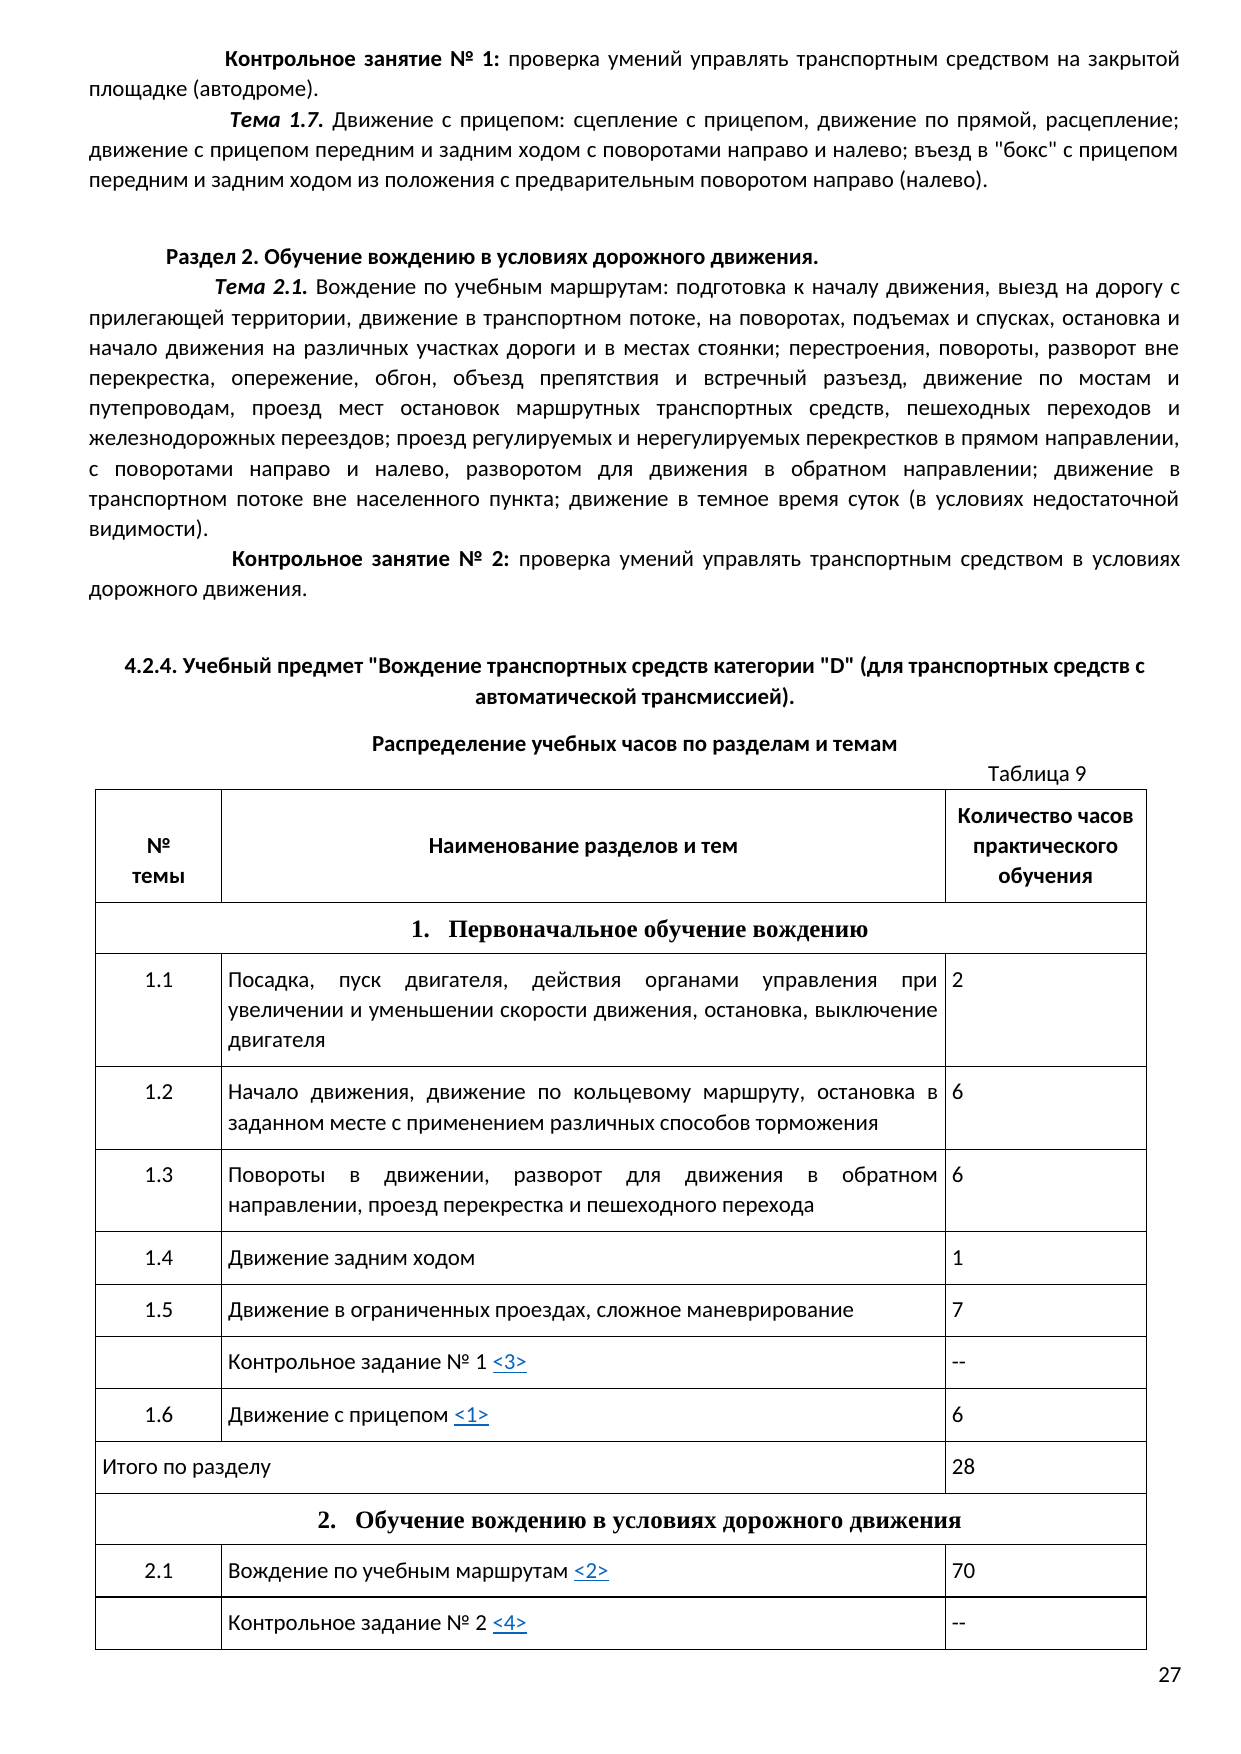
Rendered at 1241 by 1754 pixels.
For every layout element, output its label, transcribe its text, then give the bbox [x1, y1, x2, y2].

table_cell Вождение по учебным маршрутам <2> [222, 1545, 945, 1596]
table_cell [96, 1337, 221, 1388]
table_cell Движение в ограниченных проездах, сложное маневрирование [222, 1285, 945, 1336]
table_cell 1.4 [96, 1232, 221, 1283]
table_cell Первоначальное обучение вождению [96, 903, 1146, 953]
table_cell -- [946, 1598, 1146, 1649]
table_cell Движение с прицепом <1> [222, 1389, 945, 1441]
table_cell Посадка, пуск двигателя, действия органами управления при увеличении и уменьшении скорости движения, остановка, выключение двигателя [222, 954, 945, 1066]
table_cell Итого по разделу [96, 1442, 945, 1493]
table_cell Контрольное задание № 1 <3> [222, 1337, 945, 1388]
text Контрольное занятие № 1: проверка умений управлять транспортным средством на закрытой площадке (автодроме). [89, 44, 1181, 103]
table_cell 1.2 [96, 1067, 221, 1148]
table_cell 28 [946, 1442, 1146, 1493]
text 4.2.4. Учебный предмет "Вождение транспортных средств категории "D" (для транспортных средств с автоматической трансмиссией). [89, 652, 1181, 710]
text Тема 2.1. Вождение по учебным маршрутам: подготовка к началу движения, выезд на дорогу с прилегающей территории, движение в транспортном потоке, на поворотах, подъемах и спусках, остановка и начало движения на различных участках дороги и в местах стоянки; перестроения, повороты, разворот вне перекрестка, опережение, обгон, объезд препятствия и встречный разъезд, движение по мостам и путепроводам, проезд мест остановок маршрутных транспортных средств, пешеходных переходов и железнодорожных переездов; проезд регулируемых и нерегулируемых перекрестков в прямом направлении, с поворотами направо и налево, разворотом для движения в обратном направлении; движение в транспортном потоке вне населенного пункта; движение в темное время суток (в условиях недостаточной видимости). [89, 272, 1181, 542]
table_cell [96, 1598, 221, 1649]
table_cell 70 [946, 1545, 1146, 1596]
text Раздел 2. Обучение вождению в условиях дорожного движения. [89, 242, 1181, 270]
table_header Наименование разделов и тем [222, 790, 945, 902]
table_cell 1 [946, 1232, 1146, 1283]
table_cell 7 [946, 1285, 1146, 1336]
table_cell 6 [946, 1389, 1146, 1441]
table_cell Начало движения, движение по кольцевому маршруту, остановка в заданном месте с применением различных способов торможения [222, 1067, 945, 1148]
text Тема 1.7. Движение с прицепом: сцепление с прицепом, движение по прямой, расцепление; движение с прицепом передним и задним ходом с поворотами направо и налево; въезд в "бокс" с прицепом передним и задним ходом из положения с предварительным поворотом направо (налево). [89, 105, 1181, 193]
table_cell 1.6 [96, 1389, 221, 1441]
table_cell 2 [946, 954, 1146, 1066]
table_cell -- [946, 1337, 1146, 1388]
table_cell 6 [946, 1067, 1146, 1148]
table_cell Движение задним ходом [222, 1232, 945, 1283]
table_cell 2.1 [96, 1545, 221, 1596]
table_cell 1.5 [96, 1285, 221, 1336]
table_cell 6 [946, 1150, 1146, 1231]
table_cell Повороты в движении, разворот для движения в обратном направлении, проезд перекрестка и пешеходного перехода [222, 1150, 945, 1231]
text Распределение учебных часов по разделам и темам [89, 729, 1181, 757]
table_header Количество часов практического обучения [946, 790, 1146, 902]
table_cell 1.3 [96, 1150, 221, 1231]
text Контрольное занятие № 2: проверка умений управлять транспортным средством в условиях дорожного движения. [89, 544, 1181, 603]
table_header № темы [96, 790, 221, 902]
text Таблица 9 [89, 759, 1181, 787]
table_cell Обучение вождению в условиях дорожного движения [96, 1494, 1146, 1544]
table_cell 1.1 [96, 954, 221, 1066]
table_cell Контрольное задание № 2 <4> [222, 1598, 945, 1649]
